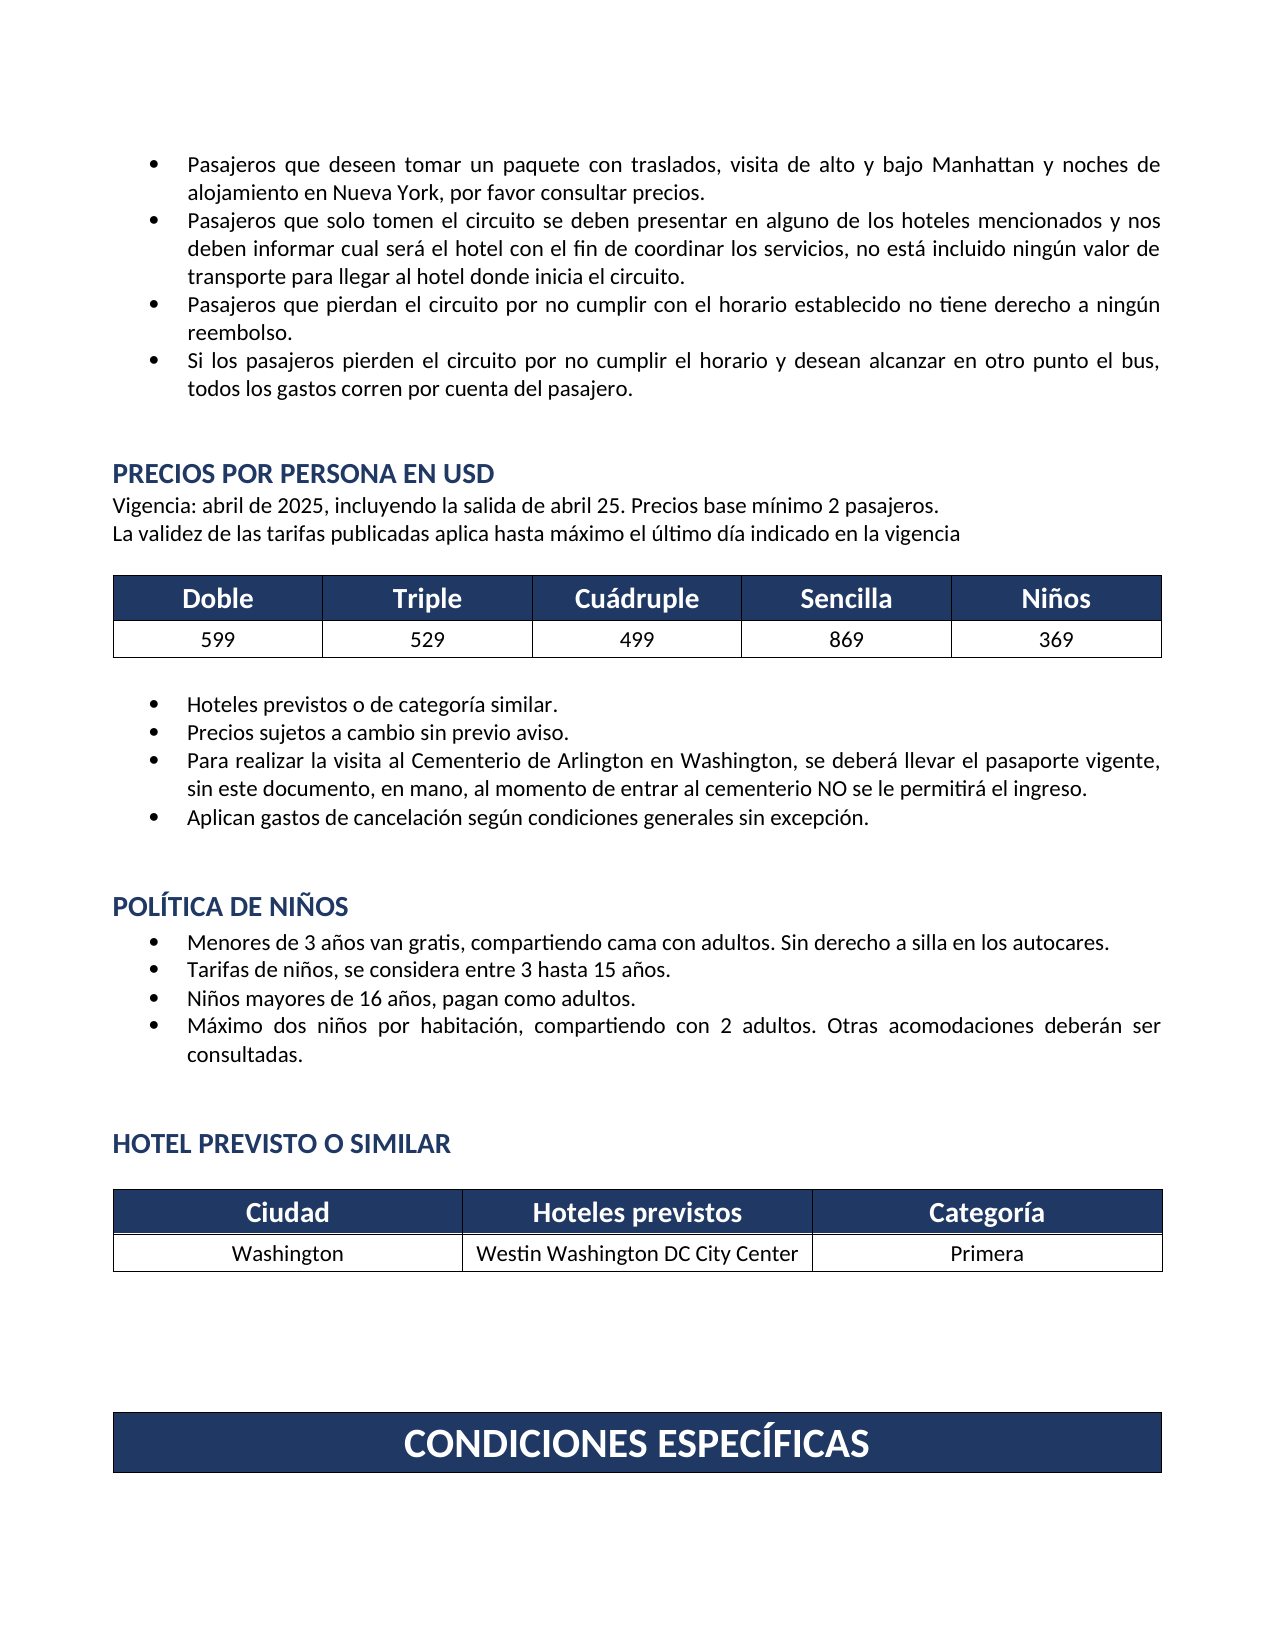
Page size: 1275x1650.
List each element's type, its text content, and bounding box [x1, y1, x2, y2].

table_header Triple [323, 576, 532, 620]
table_header Doble [114, 576, 322, 620]
list Pasajeros que solo tomen el circuito se deben presentar en alguno de los hoteles mencionados y nos deben informar cual será el hotel con el fin de coordinar los servicios, no está incluido ningún valor de transporte para llegar al hotel donde inicia el circuito. [150, 206, 1162, 290]
text Máximo dos niños por habitación, compartiendo con 2 adultos. Otras acomodaciones deberán ser consultadas. [150, 1012, 1162, 1068]
list Si los pasajeros pierden el circuito por no cumplir el horario y desean alcanzar en otro punto el bus, todos los gastos corren por cuenta del pasajero. [150, 346, 1162, 402]
table_cell Primera [813, 1235, 1162, 1271]
text Para realizar la visita al Cementerio de Arlington en Washington, se deberá llevar el pasaporte vigente, sin este documento, en mano, al momento de entrar al cementerio NO se le permitirá el ingreso. [150, 747, 1162, 803]
text Vigencia: abril de 2025, incluyendo la salida de abril 25. Precios base mínimo 2 pasajeros. [112, 491, 1162, 519]
text Menores de 3 años van gratis, compartiendo cama con adultos. Sin derecho a silla en los autocares. [150, 928, 1162, 956]
text Precios sujetos a cambio sin previo aviso. [150, 718, 1162, 747]
table_header Hoteles previstos [463, 1190, 812, 1233]
table_cell 529 [323, 621, 532, 657]
text POLÍTICA DE NIÑOS [112, 888, 1162, 923]
table_cell Washington [114, 1235, 462, 1271]
table_cell Westin Washington DC City Center [463, 1235, 812, 1271]
text hotel previsto o similar [112, 1125, 1162, 1161]
text Aplican gastos de cancelación según condiciones generales sin excepción. [150, 803, 1162, 831]
text Tarifas de niños, se considera entre 3 hasta 15 años. [150, 956, 1162, 984]
text Niños mayores de 16 años, pagan como adultos. [150, 984, 1162, 1012]
table_header Sencilla [742, 576, 951, 620]
table_header CONDICIONES ESPECÍFICAS [114, 1413, 1161, 1472]
table_header Ciudad [114, 1190, 462, 1233]
list Pasajeros que pierdan el circuito por no cumplir con el horario establecido no tiene derecho a ningún reembolso. [150, 290, 1162, 346]
table_header Categoría [813, 1190, 1162, 1233]
table_header Cuádruple [533, 576, 741, 620]
table_cell 369 [952, 621, 1161, 657]
text Hoteles previstos o de categoría similar. [150, 691, 1162, 718]
text PRECIOS POR PERSONA EN USD [112, 455, 1162, 491]
table_header Niños [952, 576, 1161, 620]
list Pasajeros que deseen tomar un paquete con traslados, visita de alto y bajo Manhattan y noches de alojamiento en Nueva York, por favor consultar precios. [150, 150, 1162, 206]
table_cell 499 [533, 621, 741, 657]
text La validez de las tarifas publicadas aplica hasta máximo el último día indicado en la vigencia [112, 519, 1162, 547]
table_cell 869 [742, 621, 951, 657]
table_cell 599 [114, 621, 322, 657]
